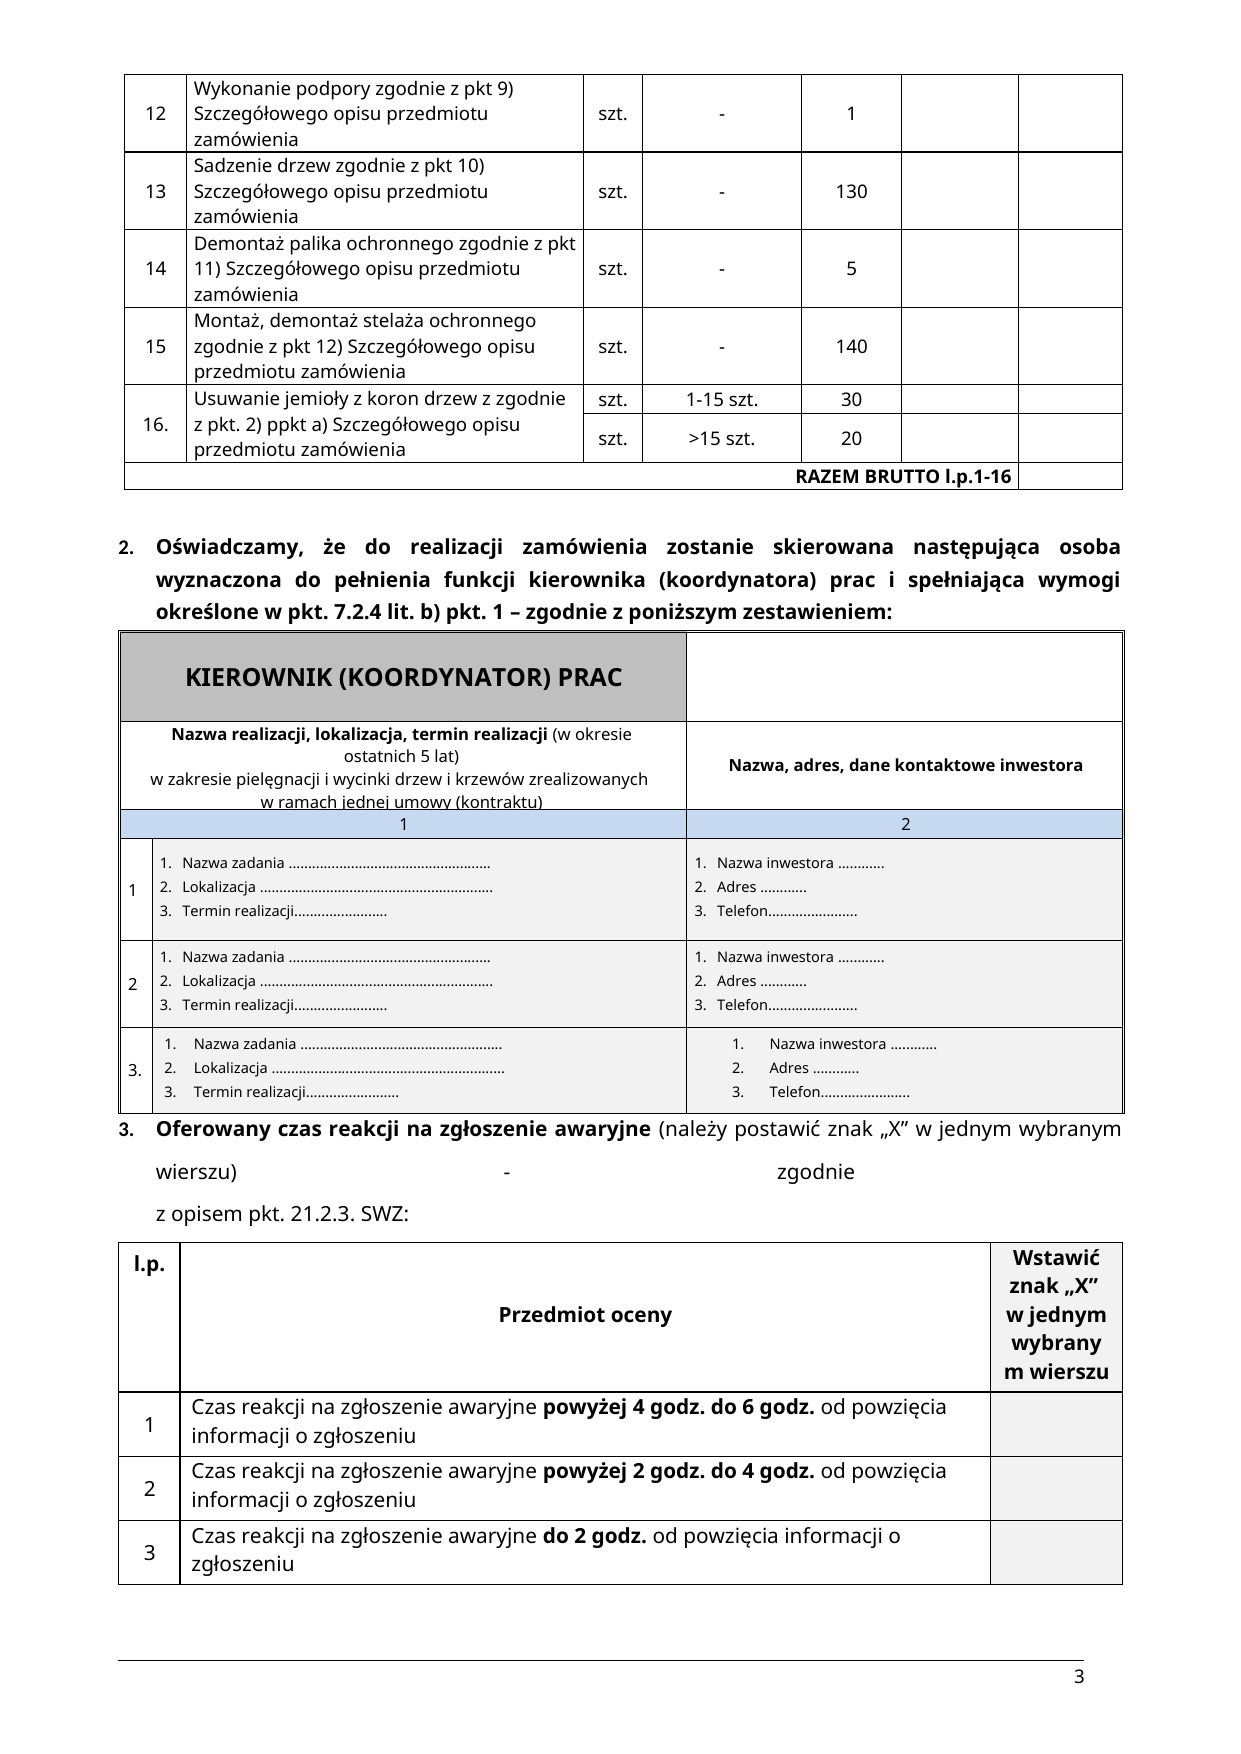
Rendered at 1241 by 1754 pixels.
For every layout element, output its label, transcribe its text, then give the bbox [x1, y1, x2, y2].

table_cell - [643, 308, 801, 384]
table_cell szt. [584, 414, 642, 462]
table_cell 1 [121, 839, 152, 940]
table_cell szt. [584, 385, 642, 413]
table_cell szt. [584, 230, 642, 307]
table_cell 2 [119, 1457, 179, 1520]
table_cell 1-15 szt. [643, 385, 801, 413]
table_cell Usuwanie jemioły z koron drzew z zgodnie z pkt. 2) ppkt a) Szczegółowego opisu przedmiotu zamówienia [187, 385, 583, 462]
table_cell 2 [121, 941, 152, 1027]
table_cell szt. [584, 308, 642, 384]
table_cell - [643, 75, 801, 151]
table_cell - [643, 230, 801, 307]
table_cell [1019, 463, 1122, 488]
list Oświadczamy, że do realizacji zamówienia zostanie skierowana następująca osoba wyznaczona do pełnienia funkcji kierownika (koordynatora) prac i spełniająca wymogi określone w pkt. 7.2.4 lit. b) pkt. 1 – zgodnie z poniższym zestawieniem: [118, 532, 1122, 626]
table_cell 1 [119, 1393, 179, 1456]
table_cell Nazwa inwestora ............ Adres ............ Telefon....................... [687, 941, 1122, 1027]
table_header Wstawić znak „X” w jednym wybranym wierszu [991, 1243, 1122, 1391]
table_cell 13 [125, 153, 186, 229]
table_cell 130 [802, 153, 901, 229]
table_cell [1019, 414, 1122, 462]
table_cell Czas reakcji na zgłoszenie awaryjne powyżej 2 godz. do 4 godz. od powzięcia informacji o zgłoszeniu [181, 1457, 990, 1520]
table_cell [1019, 75, 1122, 151]
table_cell [902, 414, 1018, 462]
table_cell [991, 1457, 1122, 1520]
table_cell 3 [119, 1521, 179, 1584]
table_cell Nazwa inwestora ............ Adres ............ Telefon....................... [687, 839, 1122, 940]
table_cell [1019, 385, 1122, 413]
table_cell Sadzenie drzew zgodnie z pkt 10) Szczegółowego opisu przedmiotu zamówienia [187, 153, 583, 229]
table_cell Nazwa realizacji, lokalizacja, termin realizacji (w okresie ostatnich 5 lat) w zakresie pielęgnacji i wycinki drzew i krzewów zrealizowanych w ramach jednej umowy (kontraktu) [121, 722, 686, 808]
table_cell szt. [584, 153, 642, 229]
table_cell Nazwa zadania .................................................... Lokalizacja ............................................................ Termin realizacji........................ [153, 1028, 686, 1113]
table_cell 20 [802, 414, 901, 462]
table_cell [902, 308, 1018, 384]
table_cell Nazwa inwestora ............ Adres ............ Telefon....................... [687, 1028, 1122, 1113]
table_header l.p. [119, 1243, 179, 1391]
table_cell >15 szt. [643, 414, 801, 462]
table_cell 5 [802, 230, 901, 307]
table_cell 2 [687, 810, 1122, 838]
table_cell [902, 75, 1018, 151]
table_header [687, 633, 1122, 721]
table_cell [1019, 230, 1122, 307]
table_cell - [643, 153, 801, 229]
table_header KIEROWNIK (KOORDYNATOR) PRAC [121, 633, 686, 721]
table_cell szt. [584, 75, 642, 151]
table_cell [1019, 153, 1122, 229]
table_cell [902, 230, 1018, 307]
table_cell [902, 153, 1018, 229]
table_cell Demontaż palika ochronnego zgodnie z pkt 11) Szczegółowego opisu przedmiotu zamówienia [187, 230, 583, 307]
table_cell 140 [802, 308, 901, 384]
table_cell [1019, 308, 1122, 384]
table_cell [991, 1393, 1122, 1456]
table_cell 14 [125, 230, 186, 307]
table_cell 12 [125, 75, 186, 151]
table_cell 16. [125, 385, 186, 462]
table_cell [902, 385, 1018, 413]
table_cell 1 [802, 75, 901, 151]
table_cell 15 [125, 308, 186, 384]
table_cell 3. [121, 1028, 152, 1113]
table_cell Wykonanie podpory zgodnie z pkt 9) Szczegółowego opisu przedmiotu zamówienia [187, 75, 583, 151]
table_cell Nazwa zadania .................................................... Lokalizacja ............................................................ Termin realizacji........................ [153, 941, 686, 1027]
table_cell RAZEM BRUTTO l.p.1-16 [125, 463, 1018, 488]
table_cell 1 [121, 810, 686, 838]
table_cell Czas reakcji na zgłoszenie awaryjne powyżej 4 godz. do 6 godz. od powzięcia informacji o zgłoszeniu [181, 1393, 990, 1456]
table_cell Czas reakcji na zgłoszenie awaryjne do 2 godz. od powzięcia informacji o zgłoszeniu [181, 1521, 990, 1584]
list Oferowany czas reakcji na zgłoszenie awaryjne (należy postawić znak „X” w jednym wybranym wierszu) - zgodnie z opisem pkt. 21.2.3. SWZ: [118, 1114, 1122, 1228]
table_header Przedmiot oceny [181, 1243, 990, 1391]
table_cell Nazwa, adres, dane kontaktowe inwestora [687, 722, 1122, 808]
table_cell Nazwa zadania .................................................... Lokalizacja ............................................................ Termin realizacji........................ [153, 839, 686, 940]
table_cell Montaż, demontaż stelaża ochronnego zgodnie z pkt 12) Szczegółowego opisu przedmiotu zamówienia [187, 308, 583, 384]
table_cell 30 [802, 385, 901, 413]
table_cell [991, 1521, 1122, 1584]
